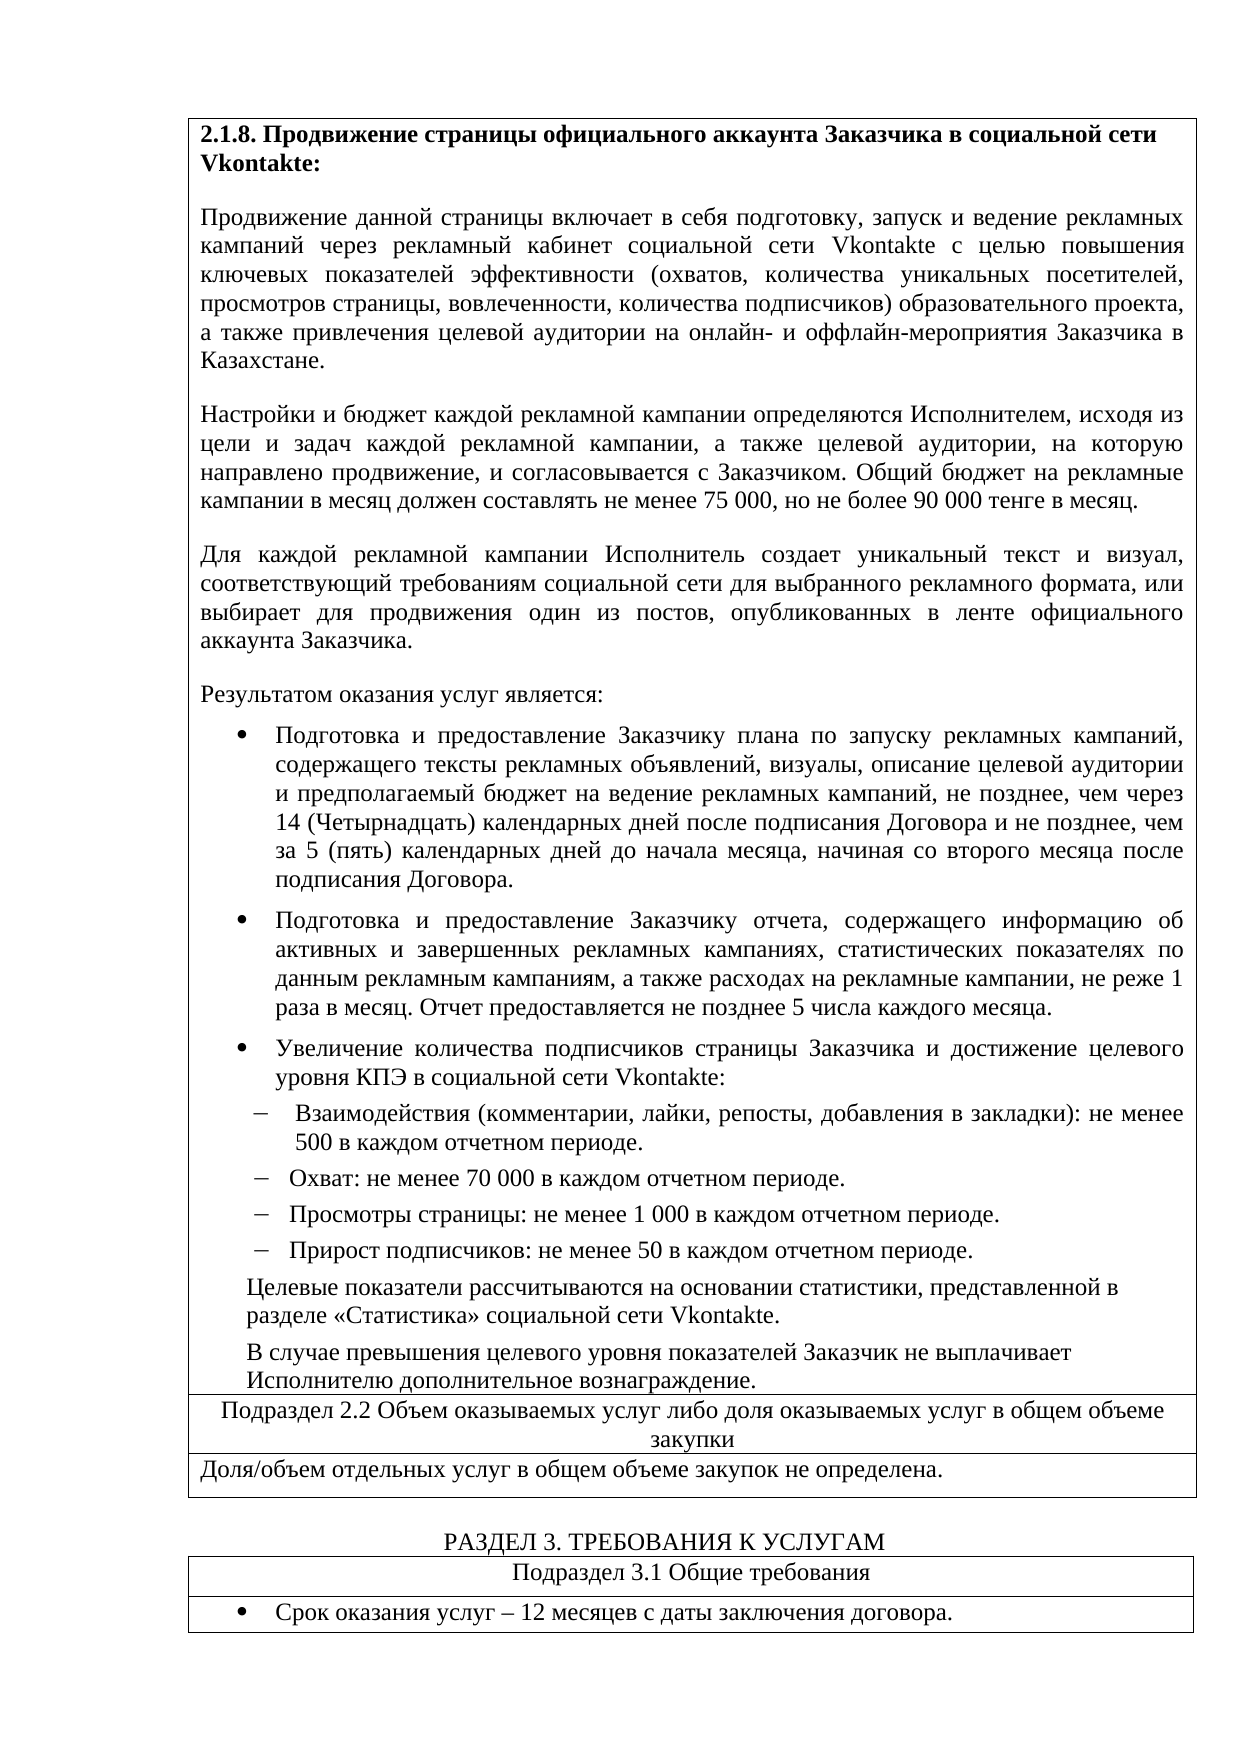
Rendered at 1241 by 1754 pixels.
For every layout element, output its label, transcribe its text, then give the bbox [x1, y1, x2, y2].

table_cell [189, 119, 1196, 1394]
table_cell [189, 1597, 1193, 1632]
table_cell Подраздел 2.2 Объем оказываемых услуг либо доля оказываемых услуг в общем объеме закупки [189, 1395, 1196, 1453]
text РАЗДЕЛ 3. ТРЕБОВАНИЯ К УСЛУГАМ [177, 1527, 1152, 1556]
table_cell Доля/объем отдельных услуг в общем объеме закупок не определена. [189, 1454, 1196, 1497]
table_header Подраздел 3.1 Общие требования [189, 1557, 1193, 1596]
